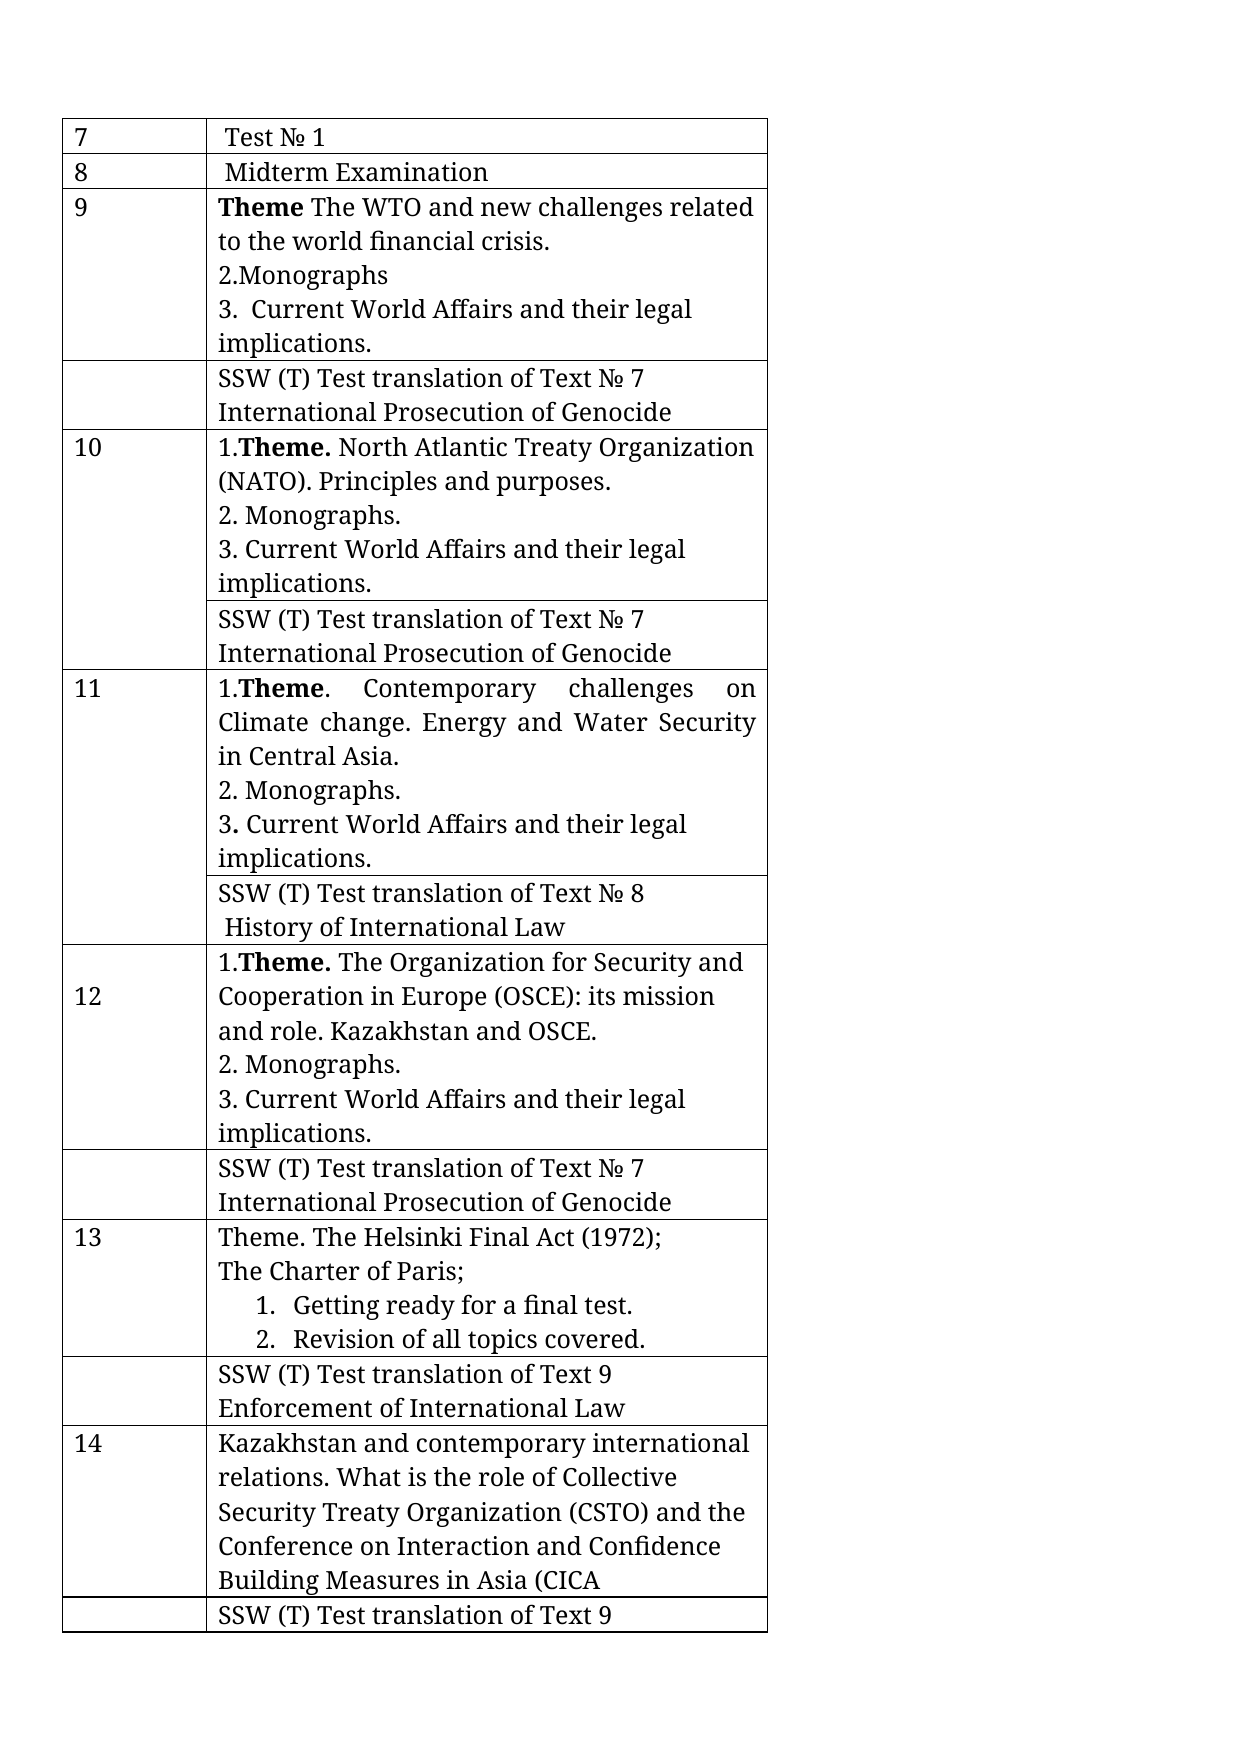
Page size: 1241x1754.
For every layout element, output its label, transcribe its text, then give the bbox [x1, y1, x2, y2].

table_cell 12 [63, 945, 206, 1149]
table_cell 10 [63, 430, 206, 669]
table_cell SSW (T) Test translation of Text 9 Enforcement of International Law [207, 1357, 767, 1425]
table_cell 13 [63, 1220, 206, 1356]
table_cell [207, 1598, 767, 1631]
table_cell Midterm Examination [207, 154, 767, 188]
table_cell [63, 1357, 206, 1425]
table_cell [63, 1150, 206, 1218]
table_cell SSW (T) Test translation of Text № 7 International Prosecution of Genocide [207, 361, 767, 429]
table_cell [63, 1598, 206, 1631]
table_cell 1.Theme. Contemporary challenges on Climate change. Energy and Water Security in Central Asia. 2. Monographs. 3. Current World Affairs and their legal implications. [207, 670, 767, 875]
table_cell 14 [63, 1426, 206, 1596]
table_cell Test № 1 [207, 119, 767, 153]
table_cell SSW (T) Test translation of Text № 8 History of International Law [207, 876, 767, 944]
table_cell Theme. The Helsinki Final Act (1972); The Charter of Paris; Getting ready for a final test. Revision of all topics covered. [207, 1220, 767, 1356]
table_cell 8 [63, 154, 206, 188]
table_cell SSW (T) Test translation of Text № 7 International Prosecution of Genocide [207, 1150, 767, 1218]
table_cell Theme The WTO and new challenges related to the world financial crisis. 2.Monographs 3. Current World Affairs and their legal implications. [207, 189, 767, 360]
table_cell 1.Theme. The Organization for Security and Cooperation in Europe (OSCE): its mission and role. Kazakhstan and OSCE. 2. Monographs. 3. Current World Affairs and their legal implications. [207, 945, 767, 1149]
table_cell [63, 361, 206, 429]
table_cell 11 [63, 670, 206, 944]
table_cell SSW (T) Test translation of Text № 7 International Prosecution of Genocide [207, 601, 767, 669]
table_cell 7 [63, 119, 206, 153]
table_cell Kazakhstan and contemporary international relations. What is the role of Collective Security Treaty Organization (CSTO) and the Conference on Interaction and Confidence Building Measures in Asia (CICA [207, 1426, 767, 1596]
table_cell 1.Theme. North Atlantic Treaty Organization (NATO). Principles and purposes. 2. Monographs. 3. Current World Affairs and their legal implications. [207, 430, 767, 600]
table_cell 9 [63, 189, 206, 360]
